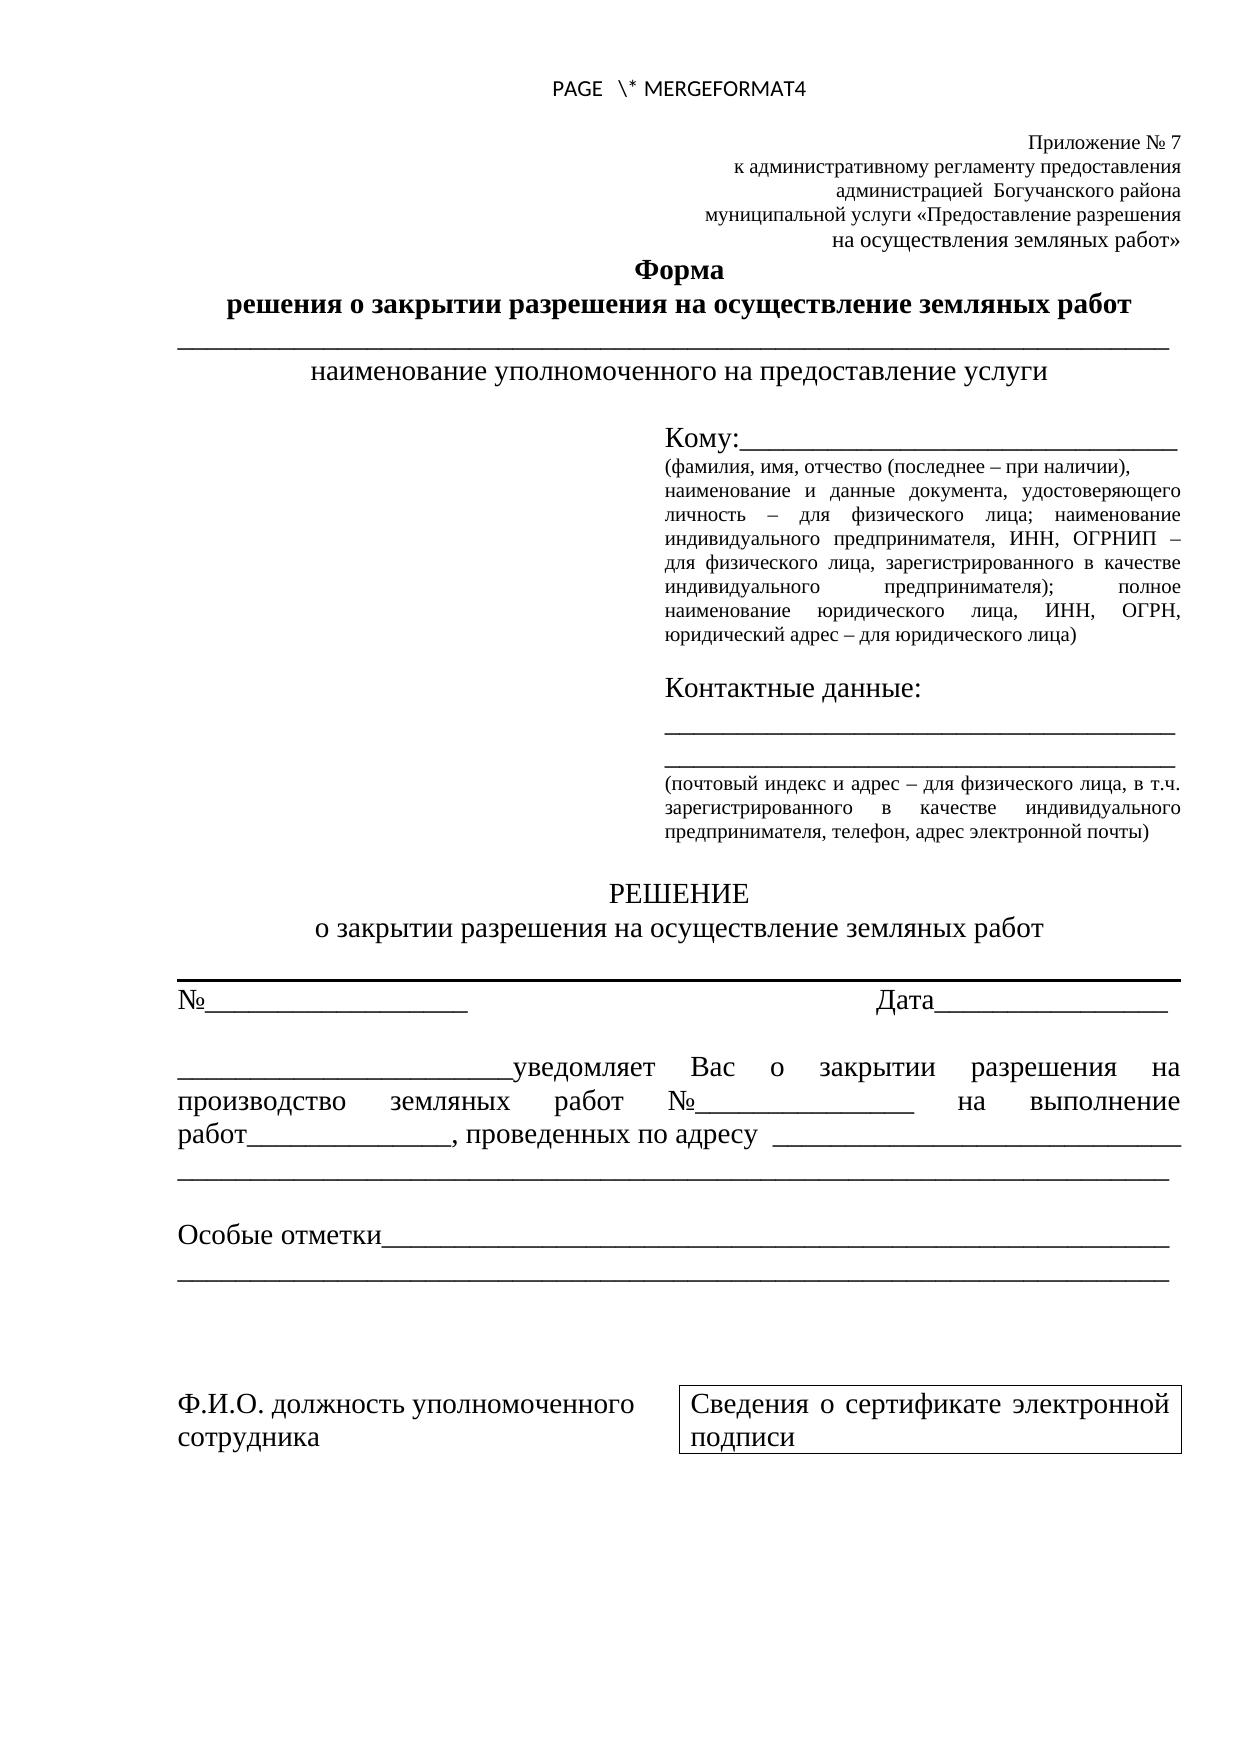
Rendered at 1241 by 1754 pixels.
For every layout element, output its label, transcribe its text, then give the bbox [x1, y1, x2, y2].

text Форма [177, 252, 1181, 286]
text наименование и данные документа, удостоверяющего личность – для физического лица; наименование индивидуального предпринимателя, ИНН, ОГРНИП – для физического лица, зарегистрированного в качестве индивидуального предпринимателя); полное наименование юридического лица, ИНН, ОГРН, юридический адрес – для юридического лица) [664, 478, 1181, 646]
text (фамилия, имя, отчество (последнее – при наличии), [664, 454, 1181, 478]
text Контактные данные: [664, 670, 1181, 704]
text ____________________________________________________________________ [177, 1150, 1181, 1184]
text Приложение № 7 [177, 130, 1181, 154]
text №__________________ Дата________________ [177, 982, 1181, 1016]
text на осуществления земляных работ» [177, 226, 1181, 252]
table_header Сведения о сертификате электронной подписи [680, 1386, 1181, 1453]
text ___________________________________ [664, 704, 1181, 737]
text ___________________________________ [664, 737, 1181, 771]
text к административному регламенту предоставления [177, 154, 1181, 178]
text ____________________________________________________________________ [177, 1251, 1181, 1284]
text _______________________уведомляет Вас о закрытии разрешения на производство земляных работ №_______________ на выполнение работ______________, проведенных по адресу ____________________________ [177, 1049, 1181, 1150]
text решения о закрытии разрешения на осуществление земляных работ [177, 286, 1181, 319]
text администрацией Богучанского района [177, 178, 1181, 202]
text Особые отметки______________________________________________________ [177, 1217, 1181, 1251]
text РЕШЕНИЕ [177, 877, 1181, 910]
table_header Ф.И.О. должность уполномоченного сотрудника [166, 1385, 679, 1453]
text (почтовый индекс и адрес – для физического лица, в т.ч. зарегистрированного в качестве индивидуального предпринимателя, телефон, адрес электронной почты) [664, 771, 1181, 843]
text ____________________________________________________________________ [177, 319, 1181, 353]
text муниципальной услуги «Предоставление разрешения [177, 202, 1181, 226]
text о закрытии разрешения на осуществление земляных работ [177, 910, 1181, 944]
text наименование уполномоченного на предоставление услуги [177, 353, 1181, 387]
text Кому:______________________________ [664, 420, 1181, 454]
